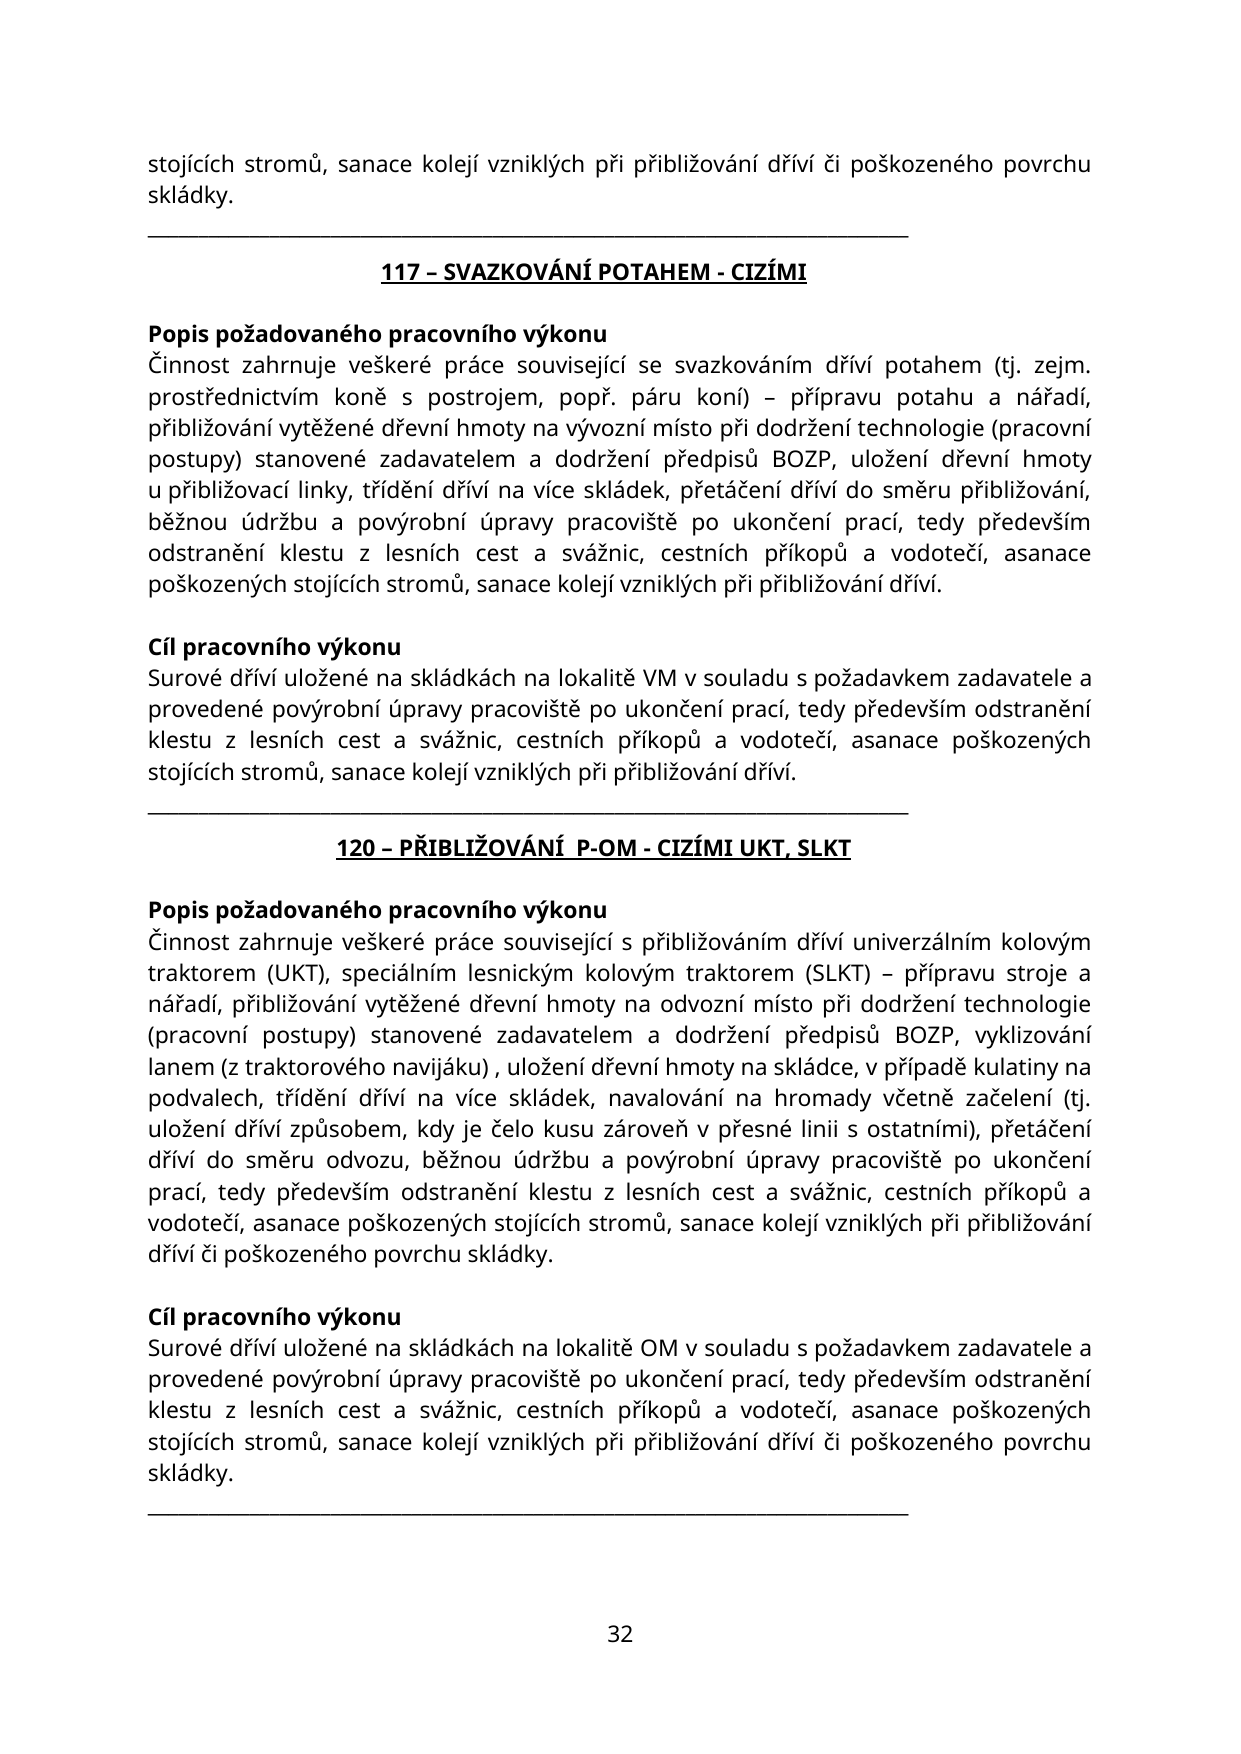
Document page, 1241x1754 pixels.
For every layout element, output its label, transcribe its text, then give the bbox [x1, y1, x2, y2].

text ___________________________________________________________________________ [148, 1488, 1093, 1519]
text Surové dříví uložené na skládkách na lokalitě OM v souladu s požadavkem zadavatele a provedené povýrobní úpravy pracoviště po ukončení prací, tedy především odstranění klestu z lesních cest a svážnic, cestních příkopů a vodotečí, asanace poškozených stojících stromů, sanace kolejí vzniklých při přibližování dříví či poškozeného povrchu skládky. [148, 1332, 1093, 1488]
text Činnost zahrnuje veškeré práce související s přibližováním dříví univerzálním kolovým traktorem (UKT), speciálním lesnickým kolovým traktorem (SLKT) – přípravu stroje a nářadí, přibližování vytěžené dřevní hmoty na odvozní místo při dodržení technologie (pracovní postupy) stanovené zadavatelem a dodržení předpisů BOZP, vyklizování lanem (z traktorového navijáku) , uložení dřevní hmoty na skládce, v případě kulatiny na podvalech, třídění dříví na více skládek, navalování na hromady včetně začelení (tj. uložení dříví způsobem, kdy je čelo kusu zároveň v přesné linii s ostatními), přetáčení dříví do směru odvozu, běžnou údržbu a povýrobní úpravy pracoviště po ukončení prací, tedy především odstranění klestu z lesních cest a svážnic, cestních příkopů a vodotečí, asanace poškozených stojících stromů, sanace kolejí vzniklých při přibližování dříví či poškozeného povrchu skládky. [148, 926, 1093, 1269]
subtitle 117 – svazkování potahem - CIZÍMI [148, 255, 1039, 287]
text Surové dříví uložené na skládkách na lokalitě VM v souladu s požadavkem zadavatele a provedené povýrobní úpravy pracoviště po ukončení prací, tedy především odstranění klestu z lesních cest a svážnic, cestních příkopů a vodotečí, asanace poškozených stojících stromů, sanace kolejí vzniklých při přibližování dříví. [148, 662, 1093, 787]
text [148, 148, 1093, 210]
text Cíl pracovního výkonu [148, 630, 1093, 662]
text Cíl pracovního výkonu [148, 1301, 1093, 1332]
text ___________________________________________________________________________ [148, 787, 1093, 818]
text ___________________________________________________________________________ [148, 210, 1093, 241]
text Popis požadovaného pracovního výkonu [148, 894, 1093, 926]
subtitle 120 – PŘIBLIŽOVÁNÍ P-OM - CIZÍMI UKT, SLKT [148, 832, 1039, 863]
text Popis požadovaného pracovního výkonu [148, 318, 1093, 349]
text Činnost zahrnuje veškeré práce související se svazkováním dříví potahem (tj. zejm. prostřednictvím koně s postrojem, popř. páru koní) – přípravu potahu a nářadí, přibližování vytěžené dřevní hmoty na vývozní místo při dodržení technologie (pracovní postupy) stanovené zadavatelem a dodržení předpisů BOZP, uložení dřevní hmoty u přibližovací linky, třídění dříví na více skládek, přetáčení dříví do směru přibližování, běžnou údržbu a povýrobní úpravy pracoviště po ukončení prací, tedy především odstranění klestu z lesních cest a svážnic, cestních příkopů a vodotečí, asanace poškozených stojících stromů, sanace kolejí vzniklých při přibližování dříví. [148, 349, 1093, 599]
